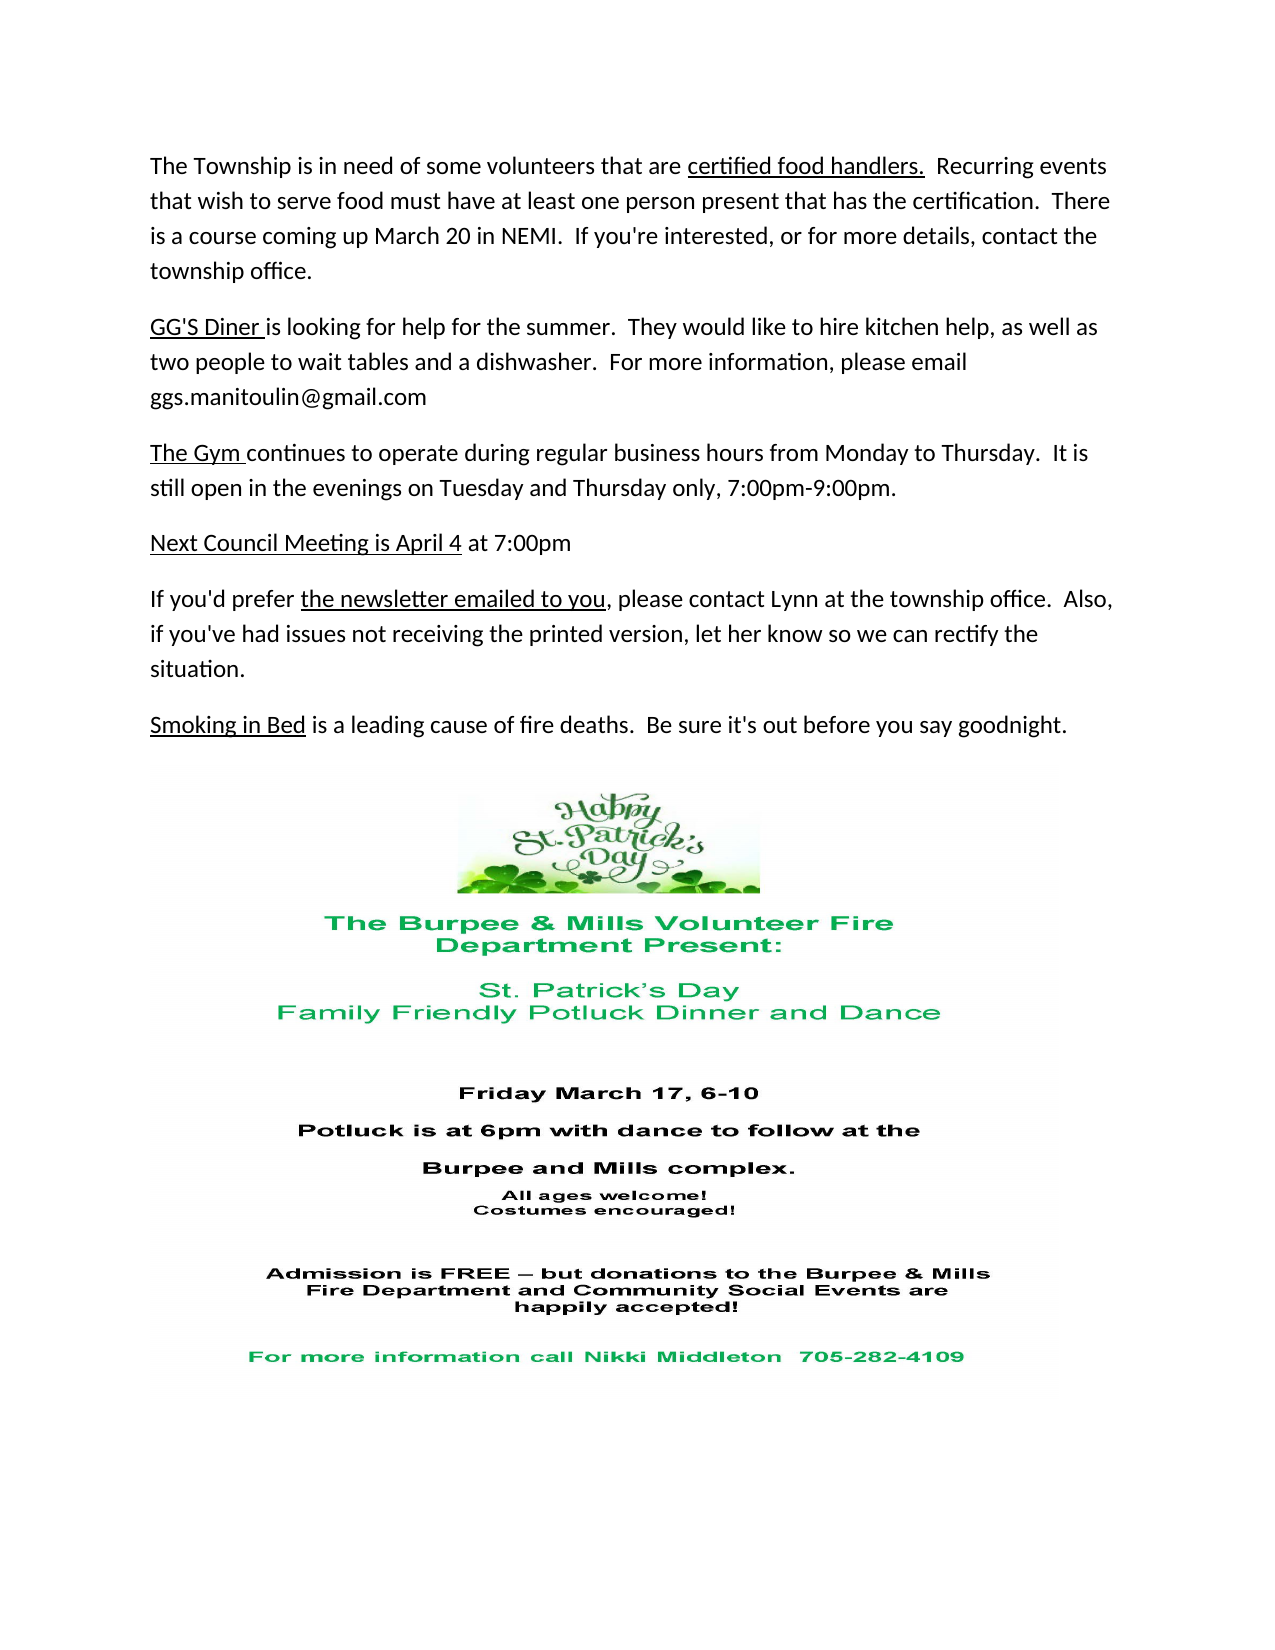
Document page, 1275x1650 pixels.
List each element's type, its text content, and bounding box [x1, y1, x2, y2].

text Next Council Meeting is April 4 at 7:00pm [150, 527, 1125, 558]
text The Gym continues to operate during regular business hours from Monday to Thursday. It is still open in the evenings on Tuesday and Thursday only, 7:00pm-9:00pm. [150, 437, 1125, 502]
text The Township is in need of some volunteers that are certified food handlers. Recurring events that wish to serve food must have at least one person present that has the certification. There is a course coming up March 20 in NEMI. If you're interested, or for more details, contact the township office. [150, 150, 1125, 286]
picture [150, 765, 1059, 1400]
text GG'S Diner is looking for help for the summer. They would like to hire kitchen help, as well as two people to wait tables and a dishwasher. For more information, please email ggs.manitoulin@gmail.com [150, 311, 1125, 411]
text If you'd prefer the newsletter emailed to you, please contact Lynn at the township office. Also, if you've had issues not receiving the printed version, let her know so we can rectify the situation. [150, 583, 1125, 684]
text Smoking in Bed is a leading cause of fire deaths. Be sure it's out before you say goodnight. [150, 709, 1125, 740]
